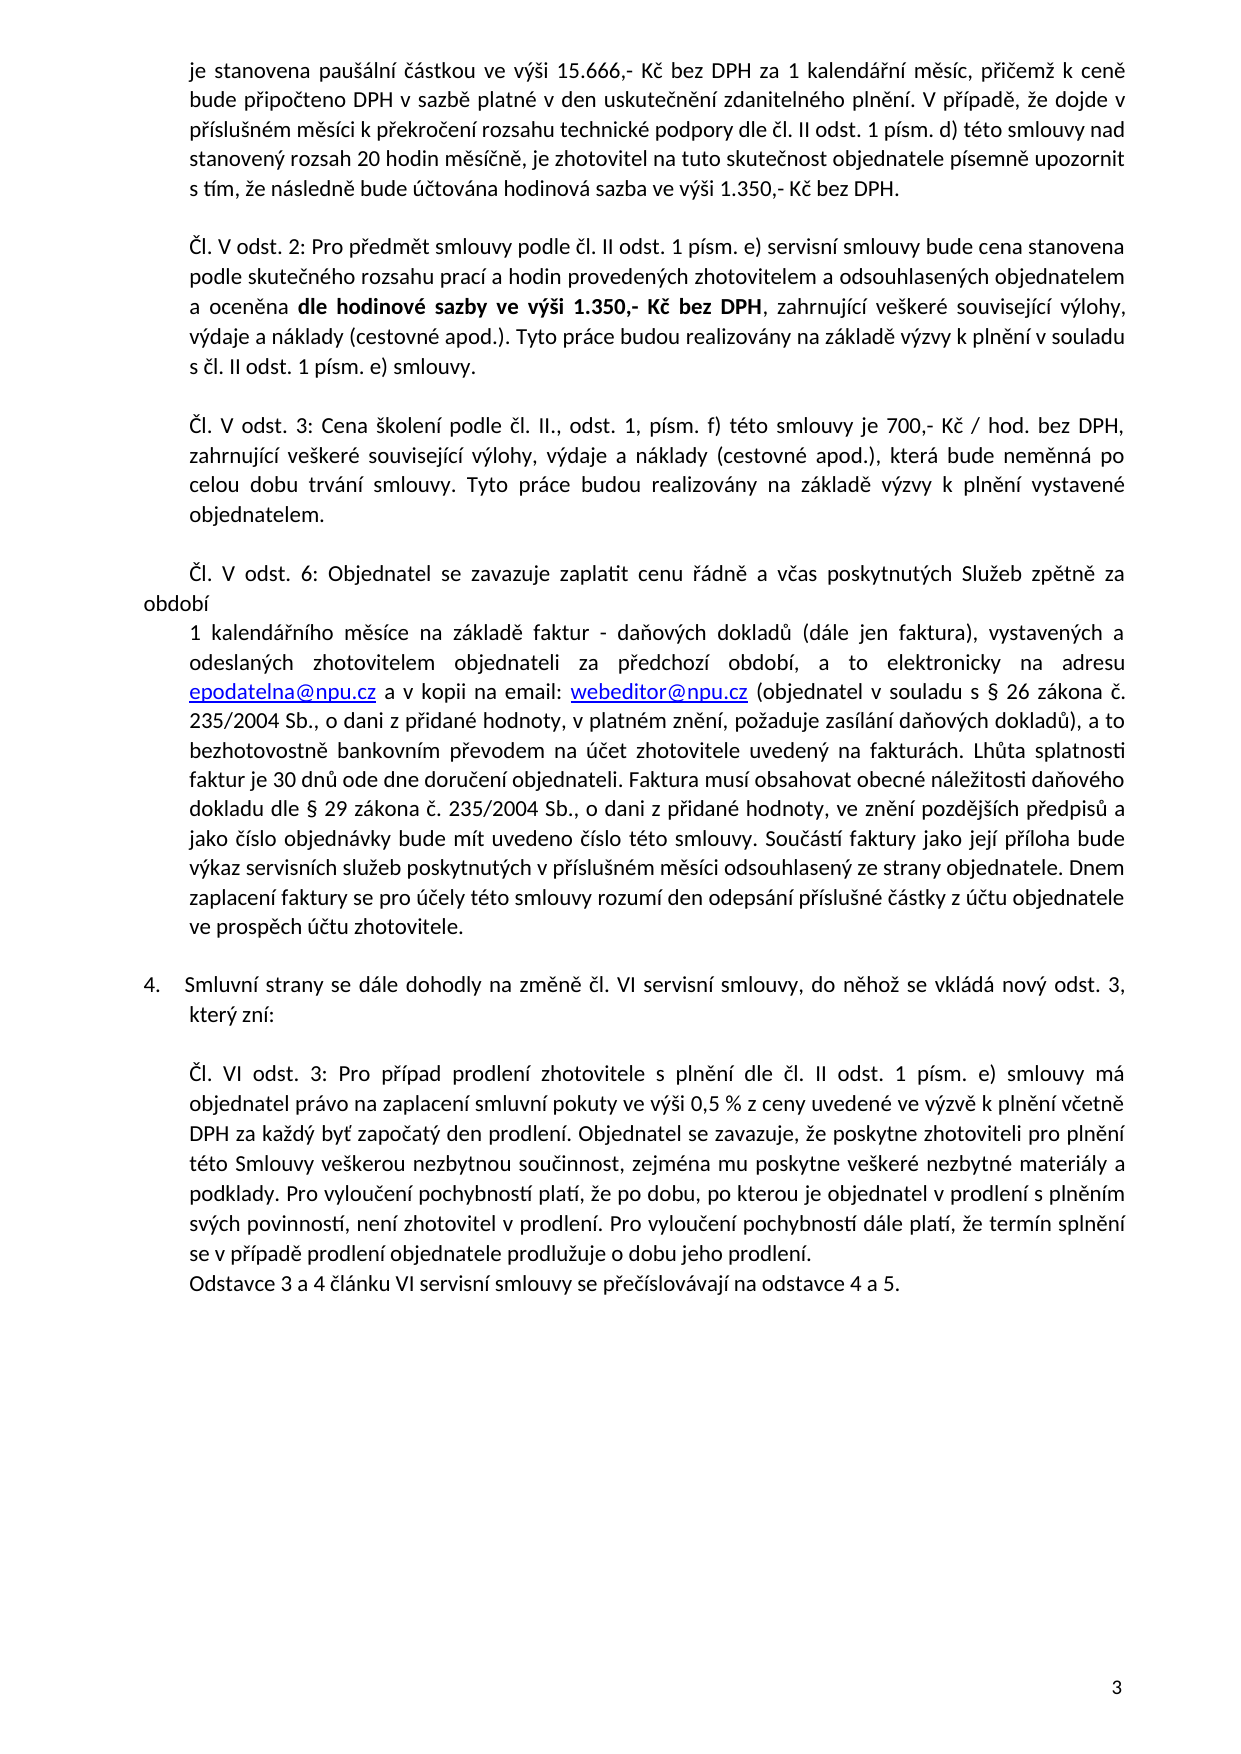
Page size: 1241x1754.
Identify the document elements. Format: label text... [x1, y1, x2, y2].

text Čl. VI odst. 3: Pro případ prodlení zhotovitele s plnění dle čl. II odst. 1 písm. e) smlouvy má objednatel právo na zaplacení smluvní pokuty ve výši 0,5 % z ceny uvedené ve výzvě k plnění včetně DPH za každý byť započatý den prodlení. Objednatel se zavazuje, že poskytne zhotoviteli pro plnění této Smlouvy veškerou nezbytnou součinnost, zejména mu poskytne veškeré nezbytné materiály a podklady. Pro vyloučení pochybností platí, že po dobu, po kterou je objednatel v prodlení s plněním svých povinností, není zhotovitel v prodlení. Pro vyloučení pochybností dále platí, že termín splnění se v případě prodlení objednatele prodlužuje o dobu jeho prodlení. [189, 1059, 1127, 1267]
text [189, 56, 1127, 202]
text Čl. V odst. 3: Cena školení podle čl. II., odst. 1, písm. f) této smlouvy je 700,- Kč / hod. bez DPH, zahrnující veškeré související výlohy, výdaje a náklady (cestovné apod.), která bude neměnná po celou dobu trvání smlouvy. Tyto práce budou realizovány na základě výzvy k plnění vystavené objednatelem. [189, 411, 1127, 528]
text 1 kalendářního měsíce na základě faktur - daňových dokladů (dále jen faktura), vystavených a odeslaných zhotovitelem objednateli za předchozí období, a to elektronicky na adresu epodatelna@npu.cz a v kopii na email: webeditor@npu.cz (objednatel v souladu s § 26 zákona č. 235/2004 Sb., o dani z přidané hodnoty, v platném znění, požaduje zasílání daňových dokladů), a to bezhotovostně bankovním převodem na účet zhotovitele uvedený na fakturách. Lhůta splatnosti faktur je 30 dnů ode dne doručení objednateli. Faktura musí obsahovat obecné náležitosti daňového dokladu dle § 29 zákona č. 235/2004 Sb., o dani z přidané hodnoty, ve znění pozdějších předpisů a jako číslo objednávky bude mít uvedeno číslo této smlouvy. Součástí faktury jako její příloha bude výkaz servisních služeb poskytnutých v příslušném měsíci odsouhlasený ze strany objednatele. Dnem zaplacení faktury se pro účely této smlouvy rozumí den odepsání příslušné částky z účtu objednatele ve prospěch účtu zhotovitele. [189, 618, 1127, 940]
list Smluvní strany se dále dohodly na změně čl. VI servisní smlouvy, do něhož se vkládá nový odst. 3, který zní: [143, 971, 1127, 1028]
text Odstavce 3 a 4 článku VI servisní smlouvy se přečíslovávají na odstavce 4 a 5. [143, 1269, 1127, 1297]
text Čl. V odst. 2: Pro předmět smlouvy podle čl. II odst. 1 písm. e) servisní smlouvy bude cena stanovena podle skutečného rozsahu prací a hodin provedených zhotovitelem a odsouhlasených objednatelem a oceněna dle hodinové sazby ve výši 1.350,- Kč bez DPH, zahrnující veškeré související výlohy, výdaje a náklady (cestovné apod.). Tyto práce budou realizovány na základě výzvy k plnění v souladu s čl. II odst. 1 písm. e) smlouvy. [189, 232, 1127, 380]
text Čl. V odst. 6: Objednatel se zavazuje zaplatit cenu řádně a včas poskytnutých Služeb zpětně za období [143, 559, 1127, 617]
